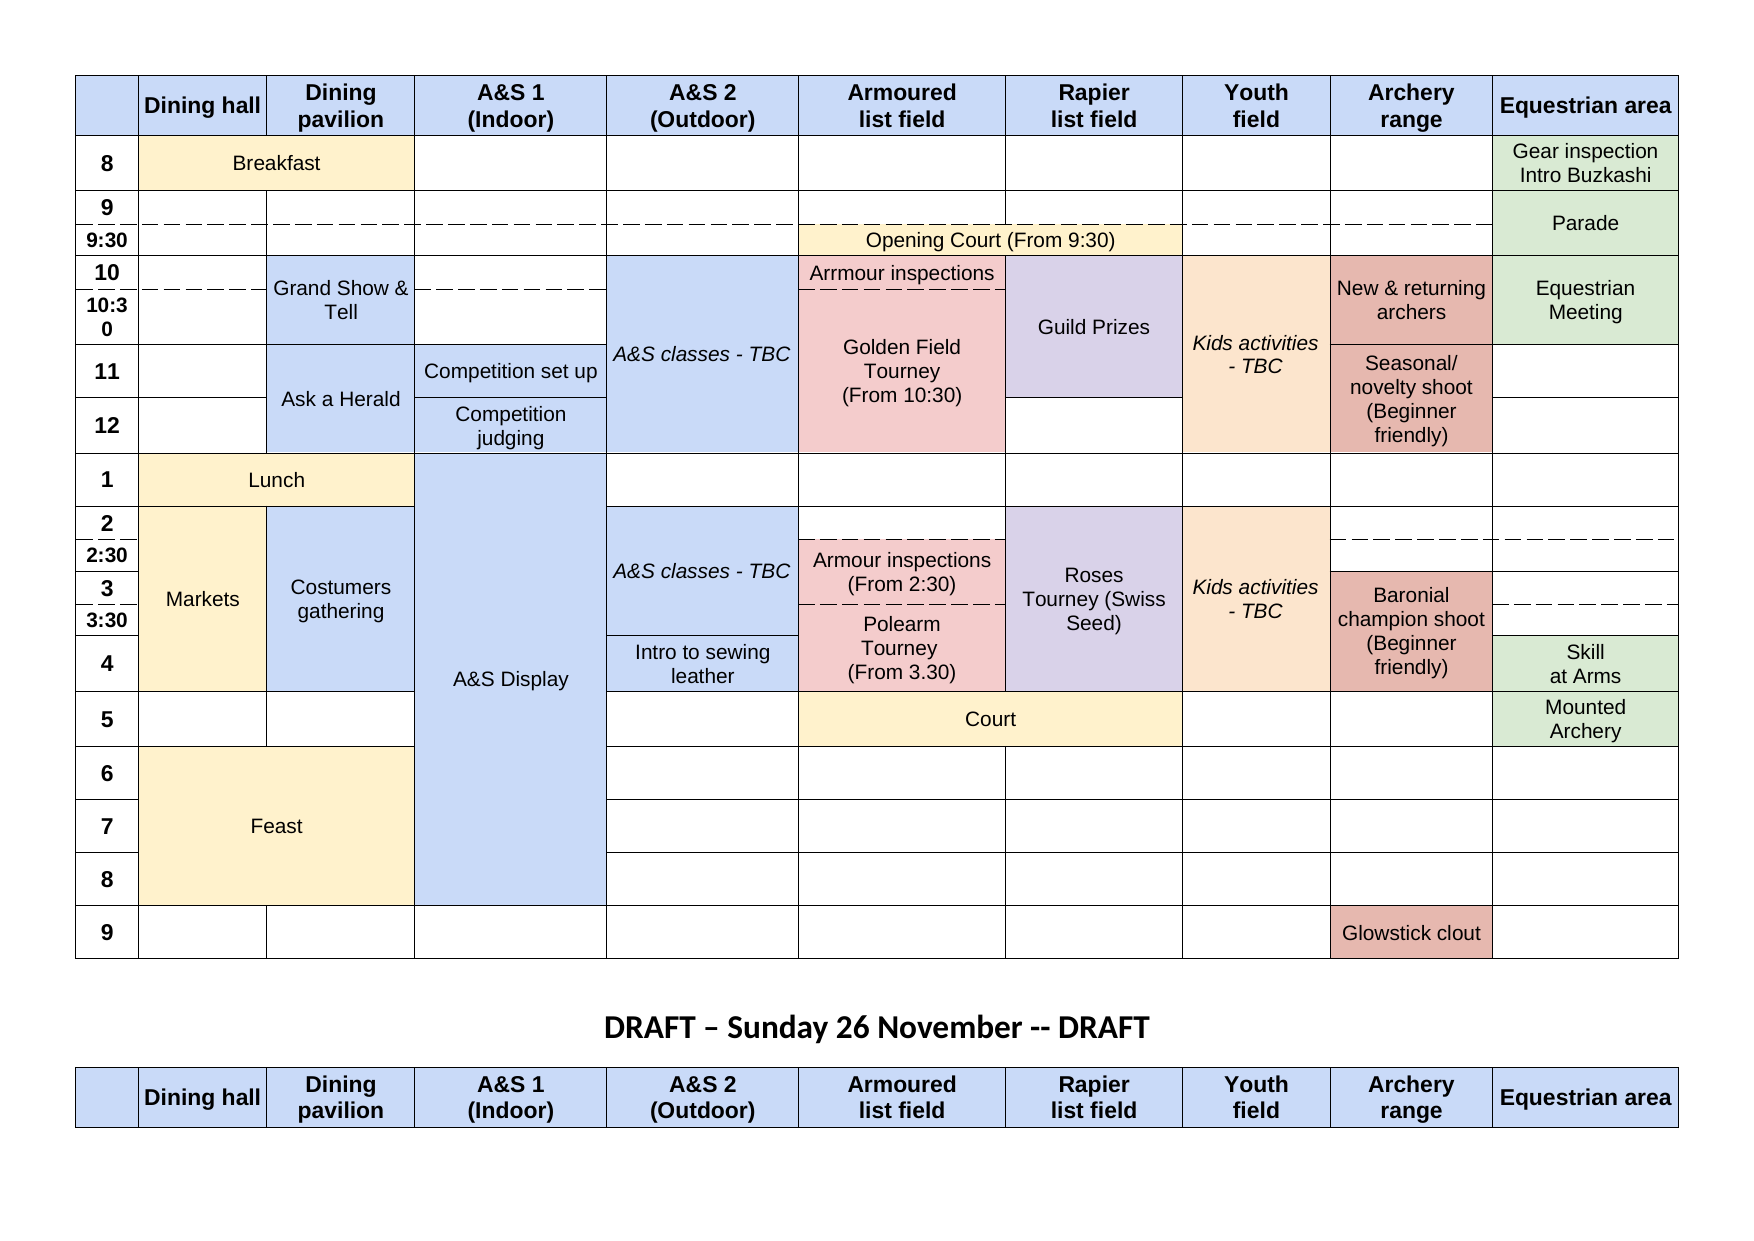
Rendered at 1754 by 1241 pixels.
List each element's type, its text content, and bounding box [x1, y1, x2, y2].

table_cell Kids activities - TBC [1183, 507, 1330, 691]
table_cell 8 [76, 136, 138, 190]
table_cell Guild Prizes [1006, 256, 1182, 397]
table_cell Court [799, 692, 1182, 746]
table_cell 12 [76, 398, 138, 452]
table_cell Competition set up [415, 345, 606, 397]
table_cell [139, 345, 266, 397]
table_cell [1331, 507, 1492, 539]
table_cell Markets [139, 507, 266, 691]
table_cell [799, 136, 1005, 190]
table_header Equestrian area [1493, 76, 1678, 135]
table_cell Costumers gathering [267, 507, 414, 691]
table_cell [1493, 454, 1678, 506]
table_cell 7 [76, 800, 138, 852]
table_header Rapier list field [1006, 1068, 1182, 1127]
table_cell 10 [76, 256, 138, 289]
table_cell [1183, 191, 1330, 224]
table_header [76, 76, 138, 135]
table_cell [1493, 398, 1678, 452]
table_header Dining hall [139, 76, 266, 135]
table_cell [1183, 692, 1330, 746]
table_header Archery range [1331, 76, 1492, 135]
table_cell [1183, 224, 1330, 255]
table_cell [607, 191, 798, 224]
table_cell 1 [76, 454, 138, 506]
table_cell [1183, 454, 1330, 506]
table_cell [1493, 572, 1678, 604]
table_header Dining pavilion [267, 76, 414, 135]
table_header Dining pavilion [267, 1068, 414, 1127]
table_cell Equestrian Meeting [1493, 256, 1678, 344]
table_cell [267, 224, 414, 255]
table_cell [799, 747, 1005, 799]
table_header Equestrian area [1493, 1068, 1678, 1127]
table_cell 9:30 [76, 224, 138, 255]
table_cell [139, 224, 266, 255]
table_cell [607, 800, 798, 852]
table_cell A&S Display [415, 454, 606, 905]
table_cell [1183, 136, 1330, 190]
table_cell Skill at Arms [1493, 636, 1678, 691]
table_cell [415, 136, 606, 190]
table_cell [1331, 224, 1492, 255]
table_cell New & returning archers [1331, 256, 1492, 344]
table_cell A&S classes - TBC [607, 256, 798, 452]
table_cell [799, 853, 1005, 905]
table_cell [1006, 191, 1182, 224]
table_cell [139, 256, 266, 289]
table_cell [1006, 906, 1182, 958]
table_cell [1006, 747, 1182, 799]
table_cell [1006, 853, 1182, 905]
table_cell [1183, 906, 1330, 958]
table_cell [1493, 747, 1678, 799]
table_header A&S 1 (Indoor) [415, 1068, 606, 1127]
table_cell Armour inspections (From 2:30) [799, 539, 1005, 604]
table_cell [1331, 853, 1492, 905]
table_cell [799, 454, 1005, 506]
table_cell [799, 800, 1005, 852]
table_cell Lunch [139, 454, 414, 506]
table_cell [139, 191, 266, 224]
table_cell [267, 906, 414, 958]
table_cell [1493, 539, 1678, 571]
table_cell [267, 692, 414, 746]
table_cell [1493, 906, 1678, 958]
table_cell Breakfast [139, 136, 414, 190]
table_cell 3 [76, 572, 138, 604]
table_cell [1493, 853, 1678, 905]
table_cell [415, 224, 606, 255]
table_header Armoured list field [799, 1068, 1005, 1127]
table_header A&S 2 (Outdoor) [607, 76, 798, 135]
table_header Youth field [1183, 1068, 1330, 1127]
table_cell [1183, 800, 1330, 852]
table_cell [607, 747, 798, 799]
table_cell [139, 692, 266, 746]
table_cell A&S classes - TBC [607, 507, 798, 635]
table_cell [415, 191, 606, 224]
table_cell Ask a Herald [267, 345, 414, 452]
table_cell 6 [76, 747, 138, 799]
table_cell [1331, 692, 1492, 746]
table_cell 5 [76, 692, 138, 746]
table_cell Mounted Archery [1493, 692, 1678, 746]
table_cell Parade [1493, 191, 1678, 255]
table_cell Opening Court (From 9:30) [799, 224, 1182, 255]
table_cell [1331, 539, 1492, 571]
table_cell Feast [139, 747, 414, 905]
table_cell [267, 191, 414, 224]
table_cell [799, 906, 1005, 958]
table_cell [1331, 800, 1492, 852]
table_cell 11 [76, 345, 138, 397]
table_cell [799, 191, 1005, 224]
table_cell [139, 289, 266, 344]
table_cell Polearm Tourney (From 3.30) [799, 604, 1005, 691]
table_cell [1331, 136, 1492, 190]
table_cell 3:30 [76, 604, 138, 635]
table_cell [607, 224, 798, 255]
table_cell 2:30 [76, 539, 138, 571]
table_cell [415, 256, 606, 289]
table_cell 2 [76, 507, 138, 539]
table_cell [607, 692, 798, 746]
table_cell [1006, 800, 1182, 852]
table_cell [139, 906, 266, 958]
table_cell [1493, 800, 1678, 852]
table_cell [1331, 454, 1492, 506]
table_cell Grand Show & Tell [267, 256, 414, 344]
table_cell [415, 289, 606, 344]
table_cell 10:30 [76, 289, 138, 344]
table_cell [1006, 454, 1182, 506]
table_cell [799, 507, 1005, 539]
table_cell [607, 853, 798, 905]
table_cell [1493, 604, 1678, 635]
table_cell Golden Field Tourney (From 10:30) [799, 289, 1005, 452]
table_cell [415, 906, 606, 958]
text DRAFT – Sunday 26 November -- DRAFT [75, 1006, 1679, 1047]
table_header A&S 2 (Outdoor) [607, 1068, 798, 1127]
table_cell Baronial champion shoot (Beginner friendly) [1331, 572, 1492, 691]
table_cell [139, 398, 266, 452]
table_cell Arrmour inspections [799, 256, 1005, 289]
table_cell Seasonal/ novelty shoot (Beginner friendly) [1331, 345, 1492, 452]
table_cell 9 [76, 906, 138, 958]
table_cell 9 [76, 191, 138, 224]
table_header Armoured list field [799, 76, 1005, 135]
table_header Dining hall [139, 1068, 266, 1127]
table_cell [607, 136, 798, 190]
table_cell [1183, 853, 1330, 905]
table_cell 4 [76, 636, 138, 691]
table_header Rapier list field [1006, 76, 1182, 135]
table_cell [1331, 747, 1492, 799]
table_cell [607, 454, 798, 506]
table_cell Gear inspection Intro Buzkashi [1493, 136, 1678, 190]
table_cell Glowstick clout [1331, 906, 1492, 958]
table_cell Intro to sewing leather [607, 636, 798, 691]
table_cell [1493, 507, 1678, 539]
table_cell [1183, 747, 1330, 799]
table_cell 8 [76, 853, 138, 905]
table_cell [1331, 191, 1492, 224]
table_header Archery range [1331, 1068, 1492, 1127]
table_cell Roses Tourney (Swiss Seed) [1006, 507, 1182, 691]
table_cell [1493, 345, 1678, 397]
table_header Youth field [1183, 76, 1330, 135]
table_cell [607, 906, 798, 958]
table_header [76, 1068, 138, 1127]
table_cell [1006, 398, 1182, 452]
table_header A&S 1 (Indoor) [415, 76, 606, 135]
table_cell Kids activities - TBC [1183, 256, 1330, 452]
table_cell [1006, 136, 1182, 190]
table_cell Competition judging [415, 398, 606, 452]
